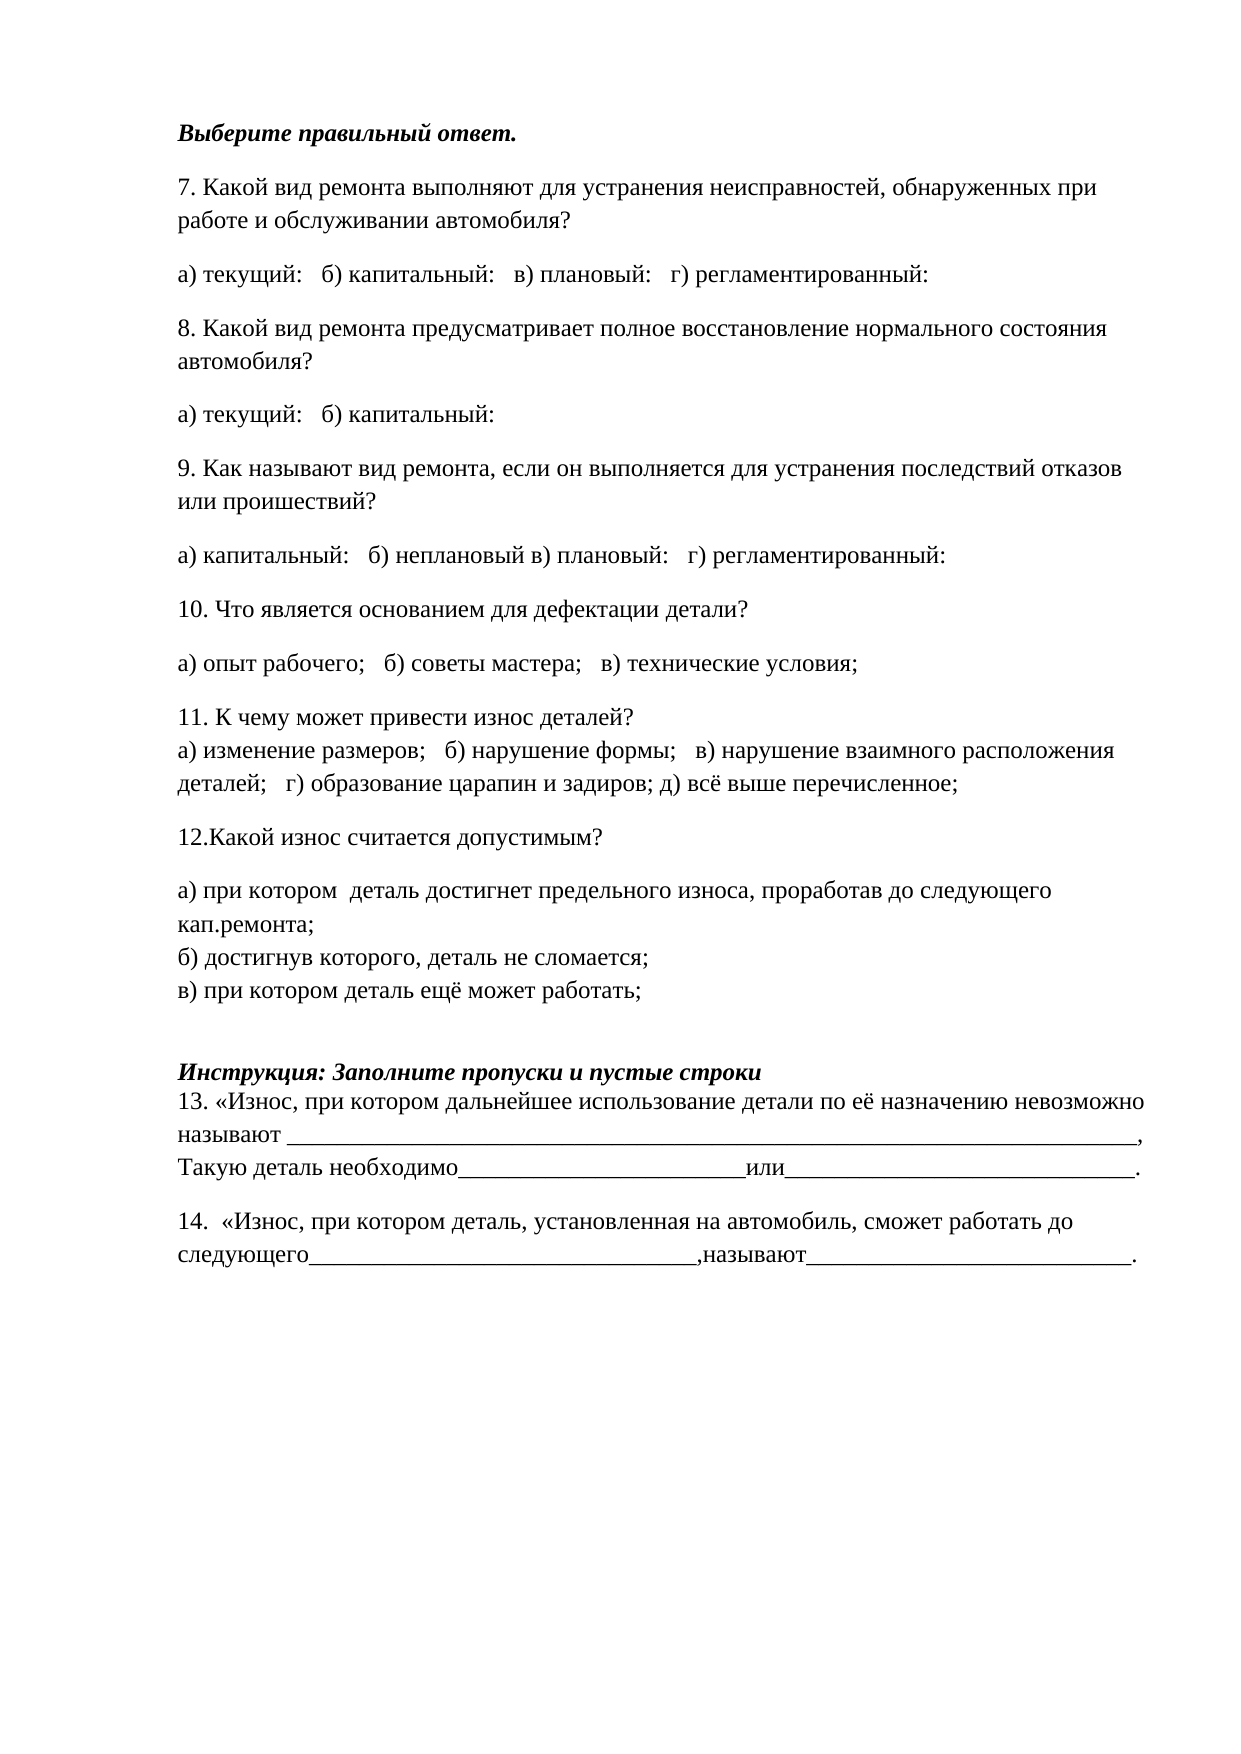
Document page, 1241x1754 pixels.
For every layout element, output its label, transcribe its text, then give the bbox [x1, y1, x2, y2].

text 10. Что является основанием для дефектации детали? [177, 594, 1152, 623]
text а) капитальный: б) неплановый в) плановый: г) регламентированный: [177, 540, 1152, 569]
text 7. Какой вид ремонта выполняют для устранения неисправностей, обнаруженных при работе и обслуживании автомобиля? [177, 172, 1152, 234]
text а) опыт рабочего; б) советы мастера; в) технические условия; [177, 648, 1152, 677]
text Выберите правильный ответ. [177, 118, 1152, 147]
text Инструкция: Заполните пропуски и пустые строки [177, 1057, 1152, 1086]
text а) текущий: б) капитальный: [177, 399, 1152, 428]
text 9. Как называют вид ремонта, если он выполняется для устранения последствий отказов или проишествий? [177, 453, 1152, 515]
text 13. «Износ, при котором дальнейшее использование детали по её назначению невозможно называют ____________________________________________________________________, Такую деталь необходимо_______________________или____________________________. [177, 1086, 1152, 1181]
text а) при котором деталь достигнет предельного износа, проработав до следующего кап.ремонта; б) достигнув которого, деталь не сломается; в) при котором деталь ещё может работать; [177, 876, 1152, 1003]
text 14. «Износ, при котором деталь, установленная на автомобиль, сможет работать до следующего_______________________________,называют__________________________. [177, 1206, 1152, 1268]
text 12.Какой износ считается допустимым? [177, 822, 1152, 851]
text 8. Какой вид ремонта предусматривает полное восстановление нормального состояния автомобиля? [177, 313, 1152, 374]
text 11. К чему может привести износ деталей? а) изменение размеров; б) нарушение формы; в) нарушение взаимного расположения деталей; г) образование царапин и задиров; д) всё выше перечисленное; [177, 702, 1152, 797]
text а) текущий: б) капитальный: в) плановый: г) регламентированный: [177, 259, 1152, 288]
